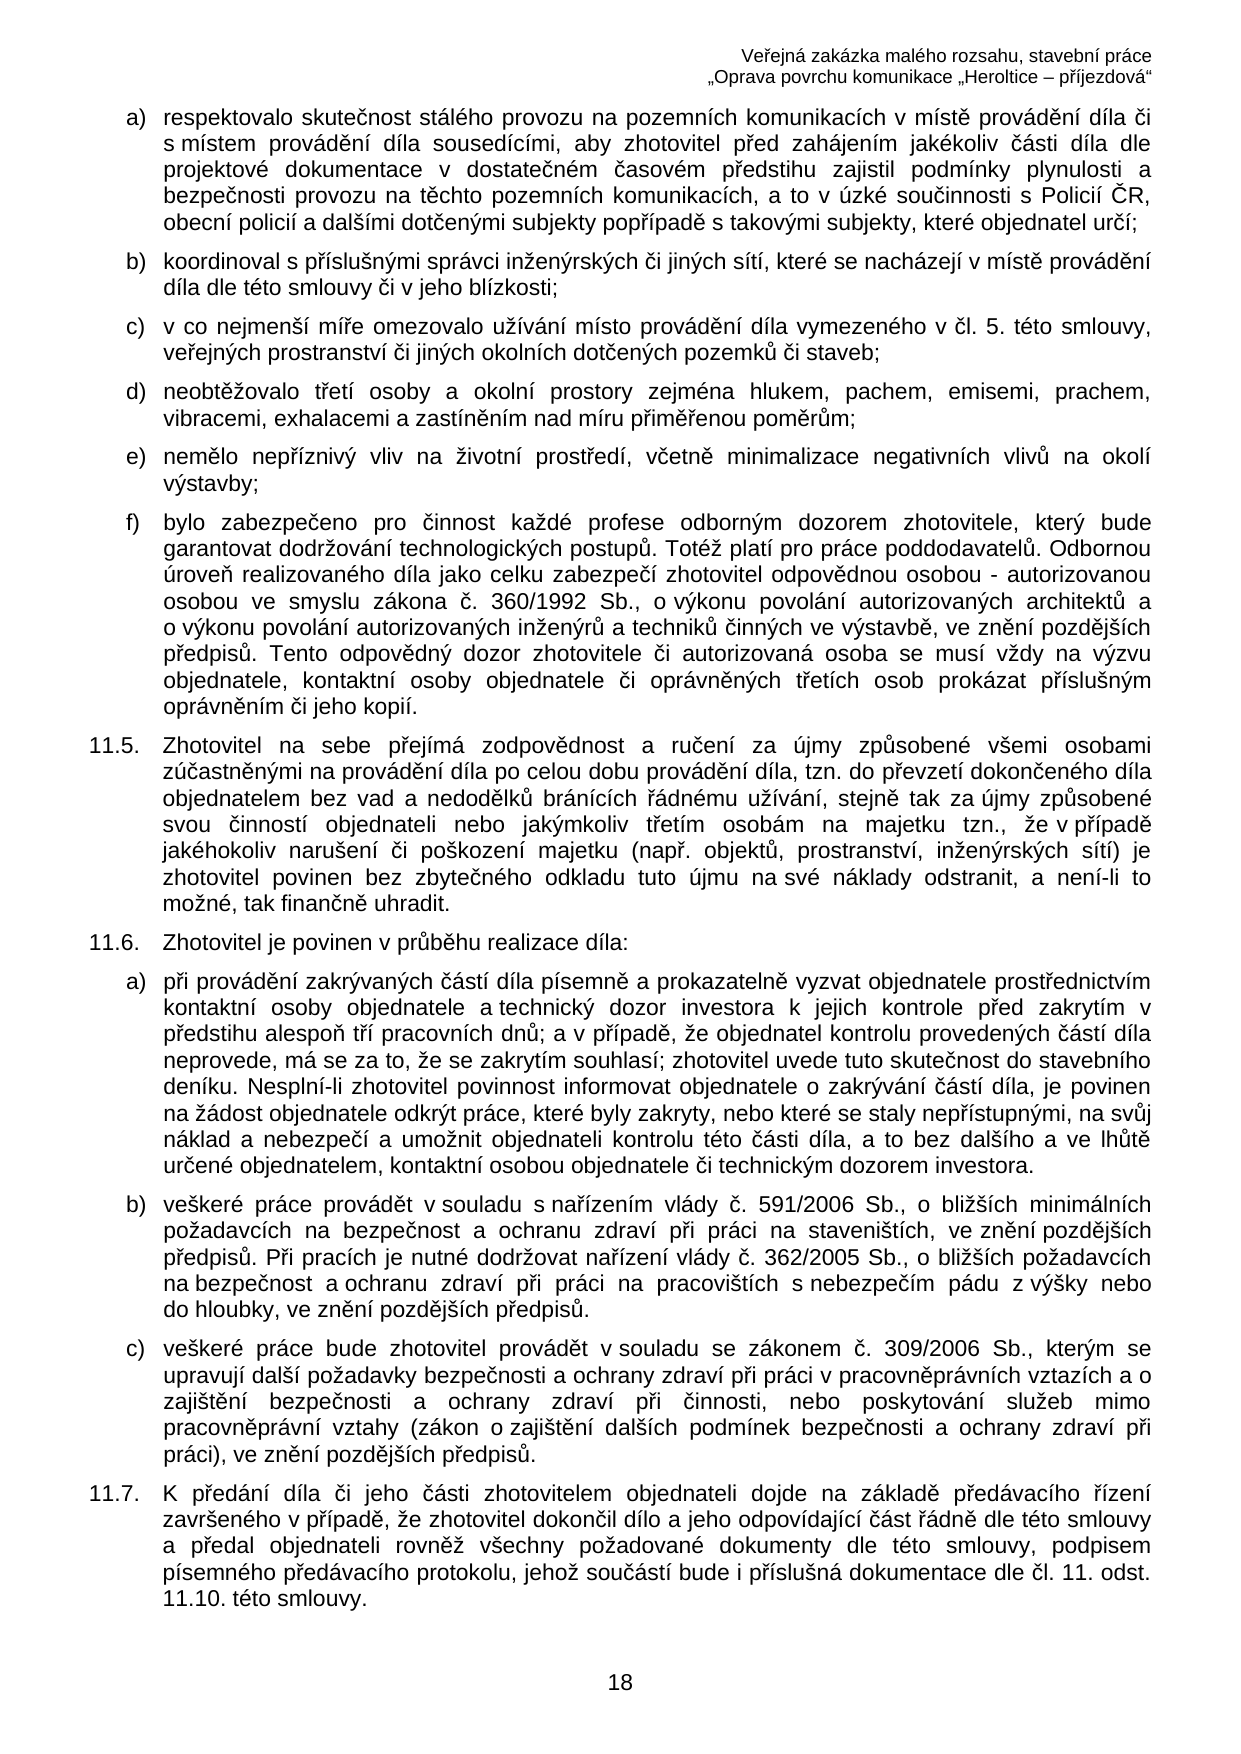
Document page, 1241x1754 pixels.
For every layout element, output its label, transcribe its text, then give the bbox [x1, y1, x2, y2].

list v co nejmenší míře omezovalo užívání místo provádění díla vymezeného v čl. 5. této smlouvy, veřejných prostranství či jiných okolních dotčených pozemků či staveb; [126, 313, 1152, 366]
list K předání díla či jeho části zhotovitelem objednateli dojde na základě předávacího řízení završeného v případě, že zhotovitel dokončil dílo a jeho odpovídající část řádně dle této smlouvy a předal objednateli rovněž všechny požadované dokumenty dle této smlouvy, podpisem písemného předávacího protokolu, jehož součástí bude i příslušná dokumentace dle čl. 11. odst. 11.10. této smlouvy. [89, 1479, 1152, 1611]
list respektovalo skutečnost stálého provozu na pozemních komunikacích v místě provádění díla či s místem provádění díla sousedícími, aby zhotovitel před zahájením jakékoliv části díla dle projektové dokumentace v dostatečném časovém předstihu zajistil podmínky plynulosti a bezpečnosti provozu na těchto pozemních komunikacích, a to v úzké součinnosti s Policií ČR, obecní policií a dalšími dotčenými subjekty popřípadě s takovými subjekty, které objednatel určí; [126, 103, 1152, 235]
list nemělo nepříznivý vliv na životní prostředí, včetně minimalizace negativních vlivů na okolí výstavby; [126, 443, 1152, 496]
list veškeré práce provádět v souladu s nařízením vlády č. 591/2006 Sb., o bližších minimálních požadavcích na bezpečnost a ochranu zdraví při práci na staveništích, ve znění pozdějších předpisů. Při pracích je nutné dodržovat nařízení vlády č. 362/2005 Sb., o bližších požadavcích na bezpečnost a ochranu zdraví při práci na pracovištích s nebezpečím pádu z výšky nebo do hloubky, ve znění pozdějších předpisů. [126, 1191, 1152, 1323]
list Zhotovitel je povinen v průběhu realizace díla: [89, 929, 1152, 955]
list veškeré práce bude zhotovitel provádět v souladu se zákonem č. 309/2006 Sb., kterým se upravují další požadavky bezpečnosti a ochrany zdraví při práci v pracovněprávních vztazích a o zajištění bezpečnosti a ochrany zdraví při činnosti, nebo poskytování služeb mimo pracovněprávní vztahy (zákon o zajištění dalších podmínek bezpečnosti a ochrany zdraví při práci), ve znění pozdějších předpisů. [126, 1335, 1152, 1467]
list při provádění zakrývaných částí díla písemně a prokazatelně vyzvat objednatele prostřednictvím kontaktní osoby objednatele a technický dozor investora k jejich kontrole před zakrytím v předstihu alespoň tří pracovních dnů; a v případě, že objednatel kontrolu provedených částí díla neprovede, má se za to, že se zakrytím souhlasí; zhotovitel uvede tuto skutečnost do stavebního deníku. Nesplní-li zhotovitel povinnost informovat objednatele o zakrývání částí díla, je povinen na žádost objednatele odkrýt práce, které byly zakryty, nebo které se staly nepřístupnými, na svůj náklad a nebezpečí a umožnit objednateli kontrolu této části díla, a to bez dalšího a ve lhůtě určené objednatelem, kontaktní osobou objednatele či technickým dozorem investora. [126, 968, 1152, 1178]
list Zhotovitel na sebe přejímá zodpovědnost a ručení za újmy způsobené všemi osobami zúčastněnými na provádění díla po celou dobu provádění díla, tzn. do převzetí dokončeného díla objednatelem bez vad a nedodělků bránících řádnému užívání, stejně tak za újmy způsobené svou činností objednateli nebo jakýmkoliv třetím osobám na majetku tzn., že v případě jakéhokoliv narušení či poškození majetku (např. objektů, prostranství, inženýrských sítí) je zhotovitel povinen bez zbytečného odkladu tuto újmu na své náklady odstranit, a není-li to možné, tak finančně uhradit. [89, 732, 1152, 916]
list neobtěžovalo třetí osoby a okolní prostory zejména hlukem, pachem, emisemi, prachem, vibracemi, exhalacemi a zastíněním nad míru přiměřenou poměrům; [126, 378, 1152, 431]
list bylo zabezpečeno pro činnost každé profese odborným dozorem zhotovitele, který bude garantovat dodržování technologických postupů. Totéž platí pro práce poddodavatelů. Odbornou úroveň realizovaného díla jako celku zabezpečí zhotovitel odpovědnou osobou - autorizovanou osobou ve smyslu zákona č. 360/1992 Sb., o výkonu povolání autorizovaných architektů a o výkonu povolání autorizovaných inženýrů a techniků činných ve výstavbě, ve znění pozdějších předpisů. Tento odpovědný dozor zhotovitele či autorizovaná osoba se musí vždy na výzvu objednatele, kontaktní osoby objednatele či oprávněných třetích osob prokázat příslušným oprávněním či jeho kopií. [126, 508, 1152, 719]
list koordinoval s příslušnými správci inženýrských či jiných sítí, které se nacházejí v místě provádění díla dle této smlouvy či v jeho blízkosti; [126, 248, 1152, 300]
